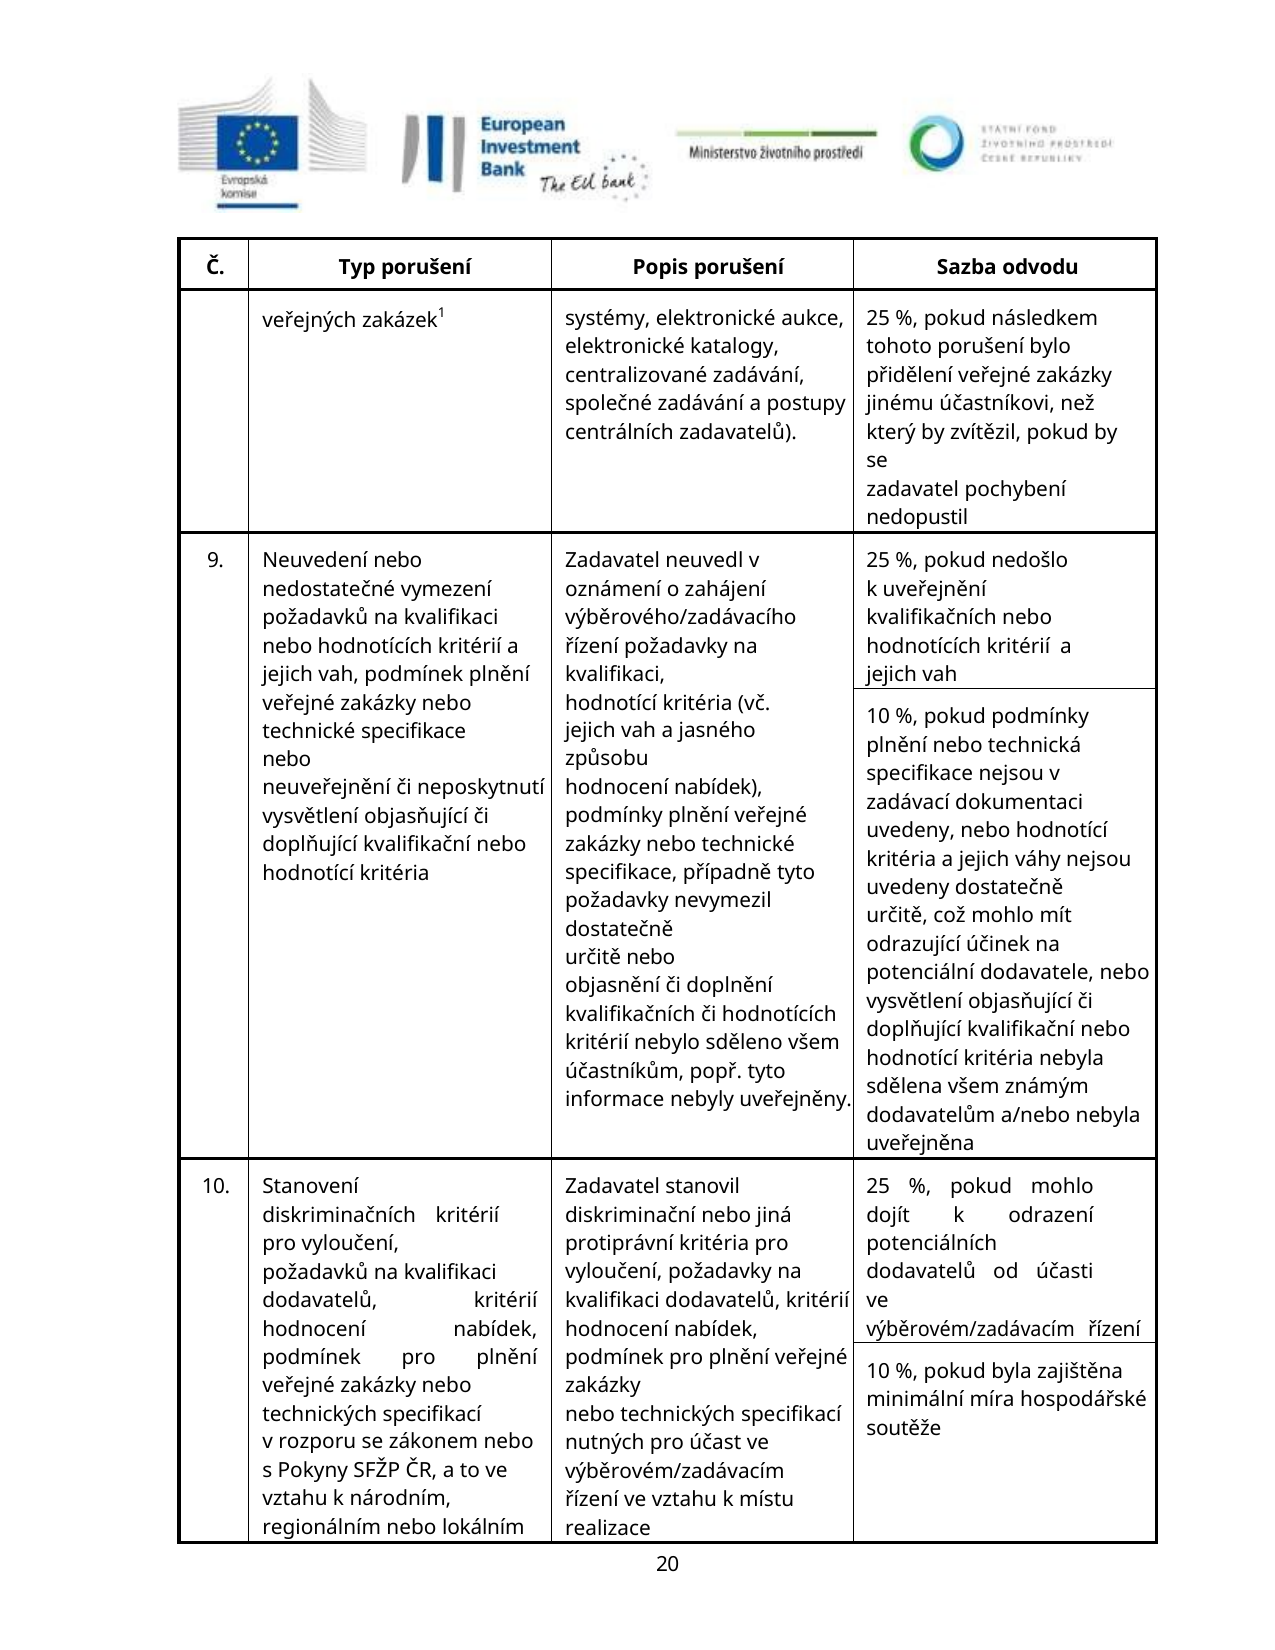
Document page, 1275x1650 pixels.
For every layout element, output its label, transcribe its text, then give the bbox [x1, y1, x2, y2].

table_cell Zadavatel neuvedl v oznámení o zahájení výběrového/zadávacího řízení požadavky na kvalifikaci, hodnotící kritéria (vč. jejich vah a jasného způsobu hodnocení nabídek), podmínky plnění veřejné zakázky nebo technické specifikace, případně tyto požadavky nevymezil dostatečně určitě nebo objasnění či doplnění kvalifikačních či hodnotících kritérií nebylo sděleno všem účastníkům, popř. tyto informace nebyly uveřejněny. [552, 534, 853, 1157]
table_cell 25 %, pokud nedošlo k uveřejnění kvalifikačních nebo hodnotících kritérií a jejich vah [854, 534, 1155, 688]
table_header Typ porušení [249, 240, 551, 288]
table_header Č. [181, 240, 248, 288]
table_header Popis porušení [552, 240, 853, 288]
table_cell 10 %, pokud byla zajištěna minimální míra hospodářské soutěže [854, 1343, 1155, 1541]
table_cell Stanovení diskriminačních kritérií pro vyloučení, požadavků na kvalifikaci dodavatelů, kritérií hodnocení nabídek, podmínek pro plnění veřejné zakázky nebo technických specifikací v rozporu se zákonem nebo s Pokyny SFŽP ČR, a to ve vztahu k národním, regionálním nebo lokálním [249, 1160, 551, 1541]
table_cell systémy, elektronické aukce, elektronické katalogy, centralizované zadávání, společné zadávání a postupy centrálních zadavatelů). [552, 291, 853, 531]
table_header Sazba odvodu [854, 240, 1155, 288]
table_cell 10. [181, 1160, 248, 1541]
table_cell Zadavatel stanovil diskriminační nebo jiná protiprávní kritéria pro vyloučení, požadavky na kvalifikaci dodavatelů, kritérií hodnocení nabídek, podmínek pro plnění veřejné zakázky nebo technických specifikací nutných pro účast ve výběrovém/zadávacím řízení ve vztahu k místu realizace [552, 1160, 853, 1541]
picture [177, 73, 1115, 213]
table_cell Neuvedení nebo nedostatečné vymezení požadavků na kvalifikaci nebo hodnotících kritérií a jejich vah, podmínek plnění veřejné zakázky nebo technické specifikace nebo neuveřejnění či neposkytnutí vysvětlení objasňující či doplňující kvalifikační nebo hodnotící kritéria [249, 534, 551, 1157]
table_cell veřejných zakázek1 [249, 291, 551, 531]
table_cell 9. [181, 534, 248, 1157]
table_cell 10 %, pokud podmínky plnění nebo technická specifikace nejsou v zadávací dokumentaci uvedeny, nebo hodnotící kritéria a jejich váhy nejsou uvedeny dostatečně určitě, což mohlo mít odrazující účinek na potenciální dodavatele, nebo vysvětlení objasňující či doplňující kvalifikační nebo hodnotící kritéria nebyla sdělena všem známým dodavatelům a/nebo nebyla uveřejněna [854, 689, 1155, 1157]
table_cell 25 %, pokud následkem tohoto porušení bylo přidělení veřejné zakázky jinému účastníkovi, než který by zvítězil, pokud by se zadavatel pochybení nedopustil [854, 291, 1155, 531]
table_cell 25 %, pokud mohlo dojít k odrazení potenciálních dodavatelů od účasti ve výběrovém/zadávacím řízení [854, 1160, 1155, 1342]
table_cell [181, 291, 248, 531]
